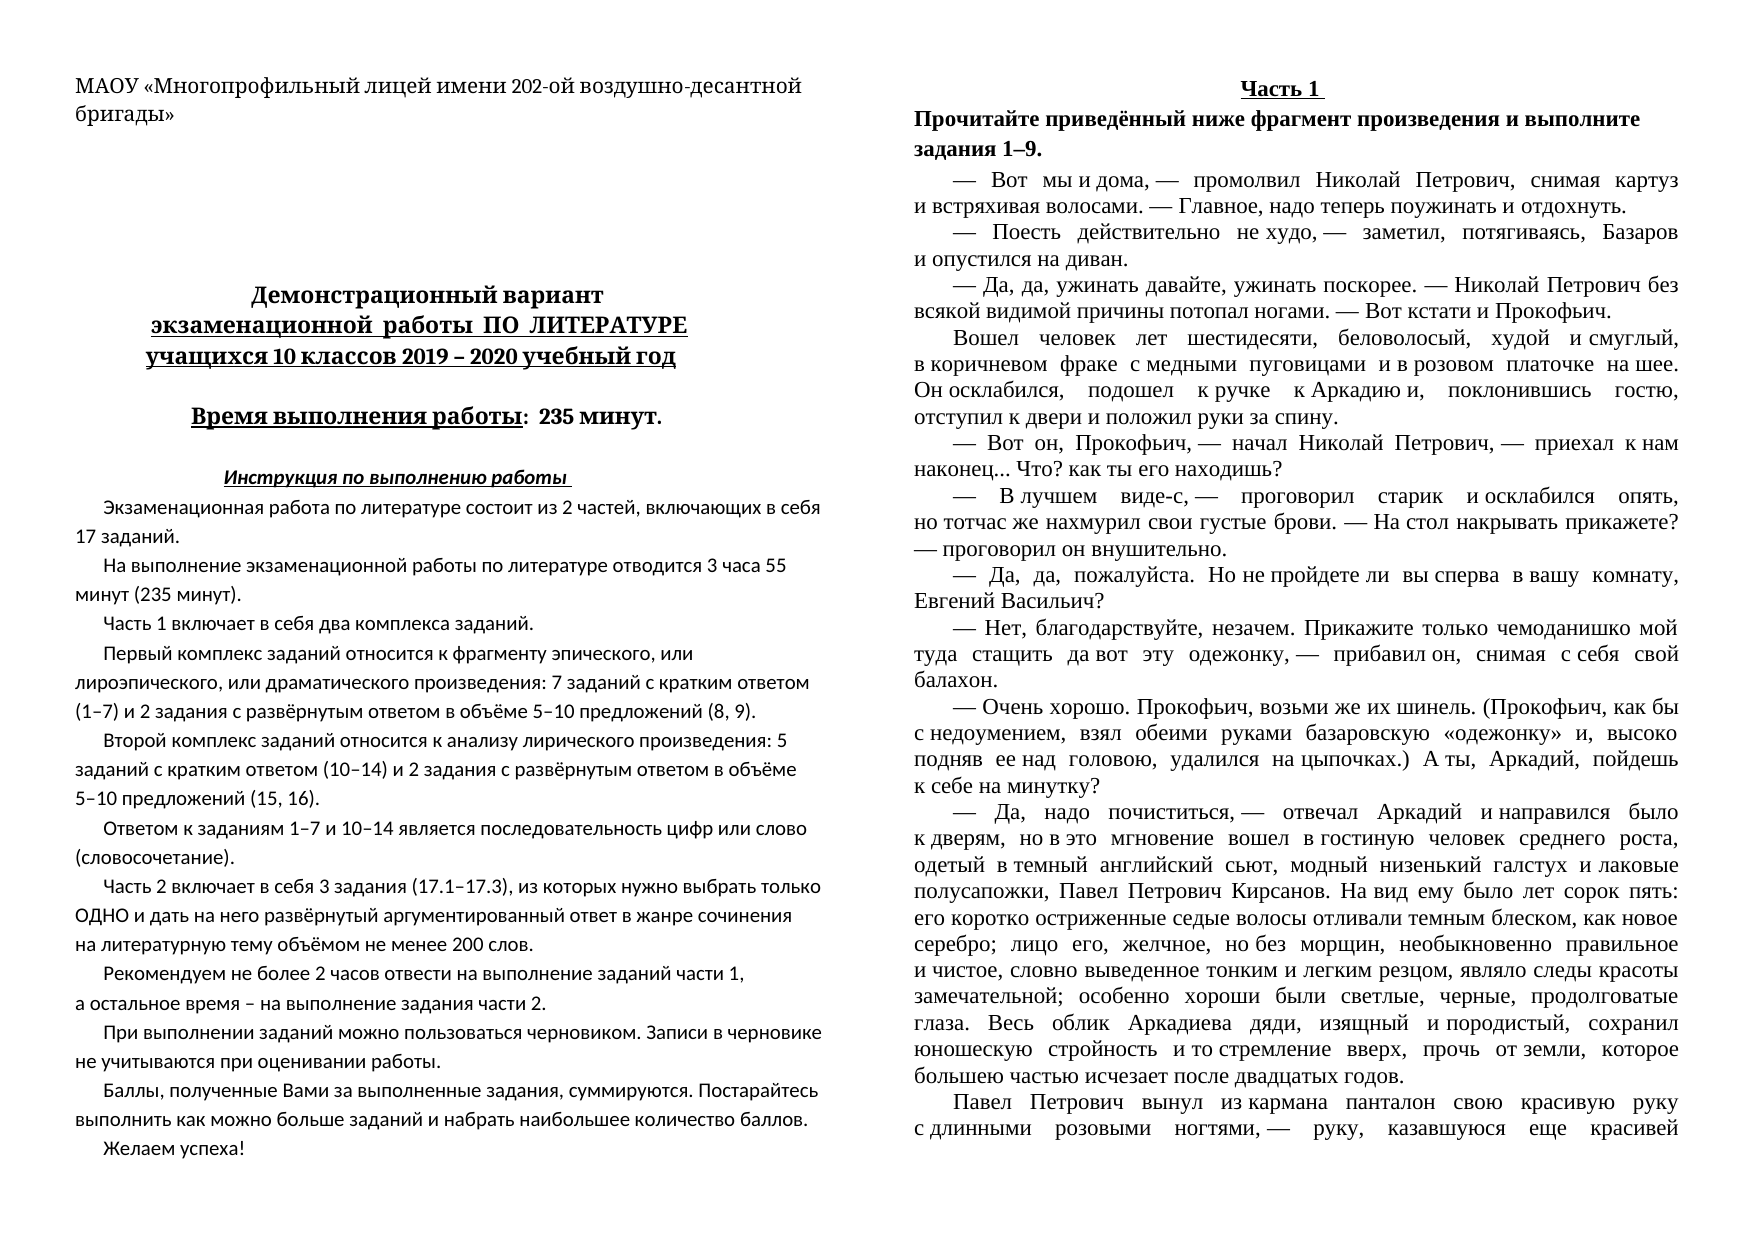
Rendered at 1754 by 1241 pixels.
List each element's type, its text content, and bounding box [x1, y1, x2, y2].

text Второй комплекс заданий относится к анализу лирического произведения: 5 заданий с кратким ответом (10–14) и 2 задания с развёрнутым ответом в объёме [75, 727, 840, 782]
text — Да, надо почиститься, — отвечал Аркадий и направился было к дверям, но в это мгновение вошел в гостиную человек среднего роста, одетый в темный английский сьют, модный низенький галстух и лаковые полусапожки, Павел Петрович Кирсанов. На вид ему было лет сорок пять: его коротко остриженные седые волосы отливали темным блеском, как новое серебро; лицо его, желчное, но без морщин, необыкновенно правильное и чистое, словно выведенное тонким и легким резцом, являло следы красоты замечательной; особенно хороши были светлые, черные, продолговатые глаза. Весь облик Аркадиева дяди, изящный и породистый, сохранил юношескую стройность и то стремление вверх, прочь от земли, которое большею частью исчезает после двадцатых годов. [914, 798, 1679, 1088]
text — Вот мы и дома, — промолвил Николай Петрович, снимая картуз и встряхивая волосами. — Главное, надо теперь поужинать и отдохнуть. [914, 166, 1679, 218]
text Инструкция по выполнению работы [75, 464, 840, 490]
text Часть 1 включает в себя два комплекса заданий. [75, 611, 840, 636]
text При выполнении заданий можно пользоваться черновиком. Записи в черновике не учитываются при оценивании работы. [75, 1019, 840, 1073]
text — Вот он, Прокофьич, — начал Николай Петрович, — приехал к нам наконец... Что? как ты его находишь? [914, 429, 1679, 482]
text Демонстрационный вариант [75, 283, 840, 309]
text на литературную тему объёмом не менее 200 слов. [75, 931, 840, 957]
text Первый комплекс заданий относится к фрагменту эпического, или лироэпического, или драматического произведения: 7 заданий с кратким ответом (1–7) и 2 задания с развёрнутым ответом в объёме 5–10 предложений (8, 9). [75, 640, 840, 723]
text МАОУ «Многопрофильный лицей имени 202-ой воздушно-десантной бригады» [75, 75, 840, 126]
text учащихся 10 классов 2019 – 2020 учебный год [75, 343, 840, 370]
text Ответом к заданиям 1–7 и 10–14 является последовательность цифр или слово (словосочетание). [75, 815, 840, 869]
text На выполнение экзаменационной работы по литературе отводится 3 часа 55 минут (235 минут). [75, 552, 840, 607]
text — Да, да, ужинать давайте, ужинать поскорее. — Николай Петрович без всякой видимой причины потопал ногами. — Вот кстати и Прокофьич. [914, 271, 1679, 324]
text Рекомендуем не более 2 часов отвести на выполнение заданий части 1, [75, 961, 840, 986]
text Прочитайте приведённый ниже фрагмент произведения и выполните задания 1–9. [914, 105, 1679, 162]
text Желаем успеха! [75, 1136, 840, 1161]
text — Нет, благодарствуйте, незачем. Прикажите только чемоданишко мой туда стащить да вот эту одежонку, — прибавил он, снимая с себя свой балахон. [914, 614, 1679, 693]
text — Поесть действительно не худо, — заметил, потягиваясь, Базаров и опустился на диван. [914, 218, 1679, 271]
text а остальное время – на выполнение задания части 2. [75, 990, 840, 1015]
text — Очень хорошо. Прокофьич, возьми же их шинель. (Прокофьич, как бы с недоумением, взял обеими руками базаровскую «одежонку» и, высоко подняв ее над головою, удалился на цыпочках.) А ты, Аркадий, пойдешь к себе на минутку? [914, 693, 1679, 798]
text 5–10 предложений (15, 16). [75, 786, 840, 811]
text Часть 2 включает в себя 3 задания (17.1–17.3), из которых нужно выбрать только ОДНО и дать на него развёрнутый аргументированный ответ в жанре сочинения [75, 873, 840, 928]
text — Да, да, пожалуйста. Но не пройдете ли вы сперва в вашу комнату, Евгений Васильич? [914, 561, 1679, 614]
text Баллы, полученные Вами за выполненные задания, суммируются. Постарайтесь выполнить как можно больше заданий и набрать наибольшее количество баллов. [75, 1077, 840, 1132]
text экзаменационной работы ПО ЛИТЕРАТУРЕ [75, 313, 840, 339]
text Вошел человек лет шестидесяти, беловолосый, худой и смуглый, в коричневом фраке с медными пуговицами и в розовом платочке на шее. Он осклабился, подошел к ручке к Аркадию и, поклонившись гостю, отступил к двери и положил руки за спину. [914, 324, 1679, 429]
text Экзаменационная работа по литературе состоит из 2 частей, включающих в себя 17 заданий. [75, 494, 840, 548]
text Время выполнения работы: 235 минут. [75, 404, 840, 430]
text Часть 1 [914, 75, 1679, 101]
text — В лучшем виде-с, — проговорил старик и осклабился опять, но тотчас же нахмурил свои густые брови. — На стол накрывать прикажете? — проговорил он внушительно. [914, 482, 1679, 561]
